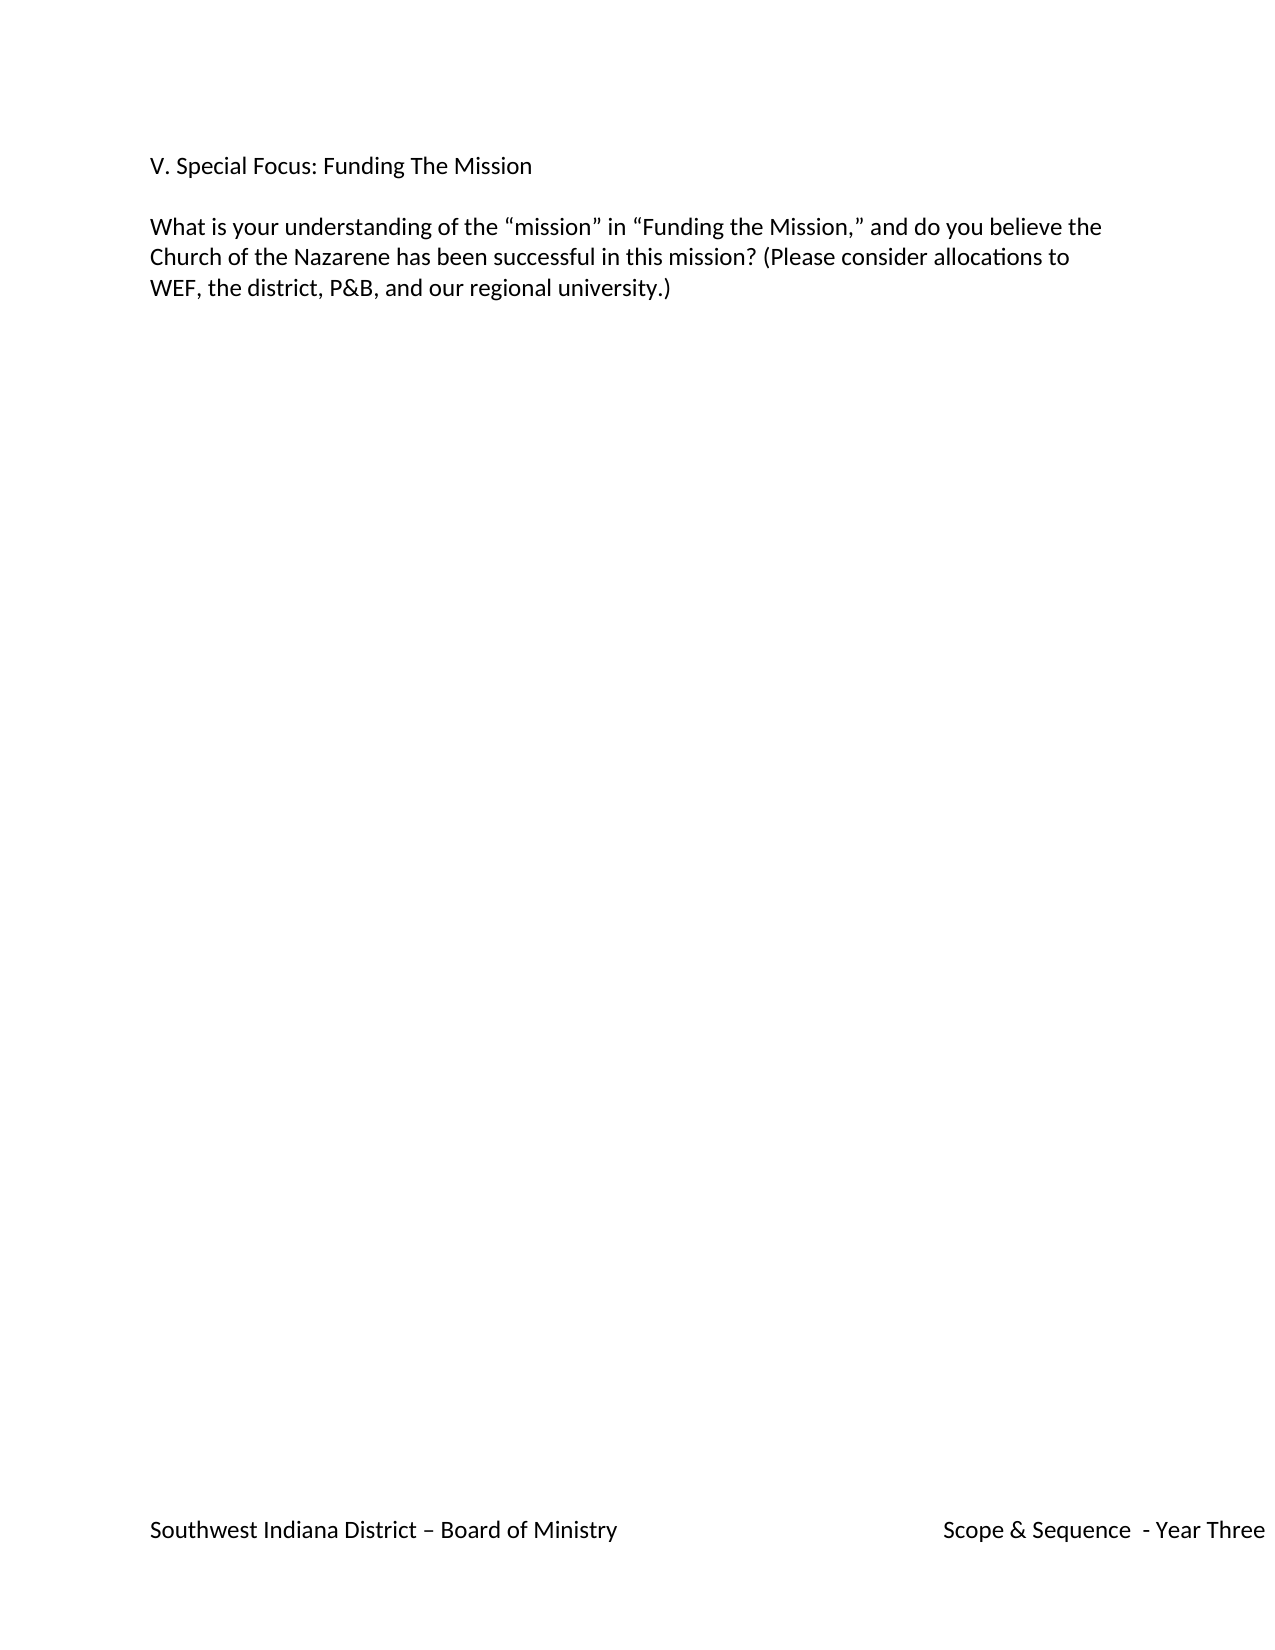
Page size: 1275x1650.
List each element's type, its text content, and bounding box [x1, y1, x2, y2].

text What is your understanding of the “mission” in “Funding the Mission,” and do you believe the Church of the Nazarene has been successful in this mission? (Please consider allocations to WEF, the district, P&B, and our regional university.) [150, 211, 1125, 303]
text V. Special Focus: Funding The Mission [150, 150, 1125, 181]
